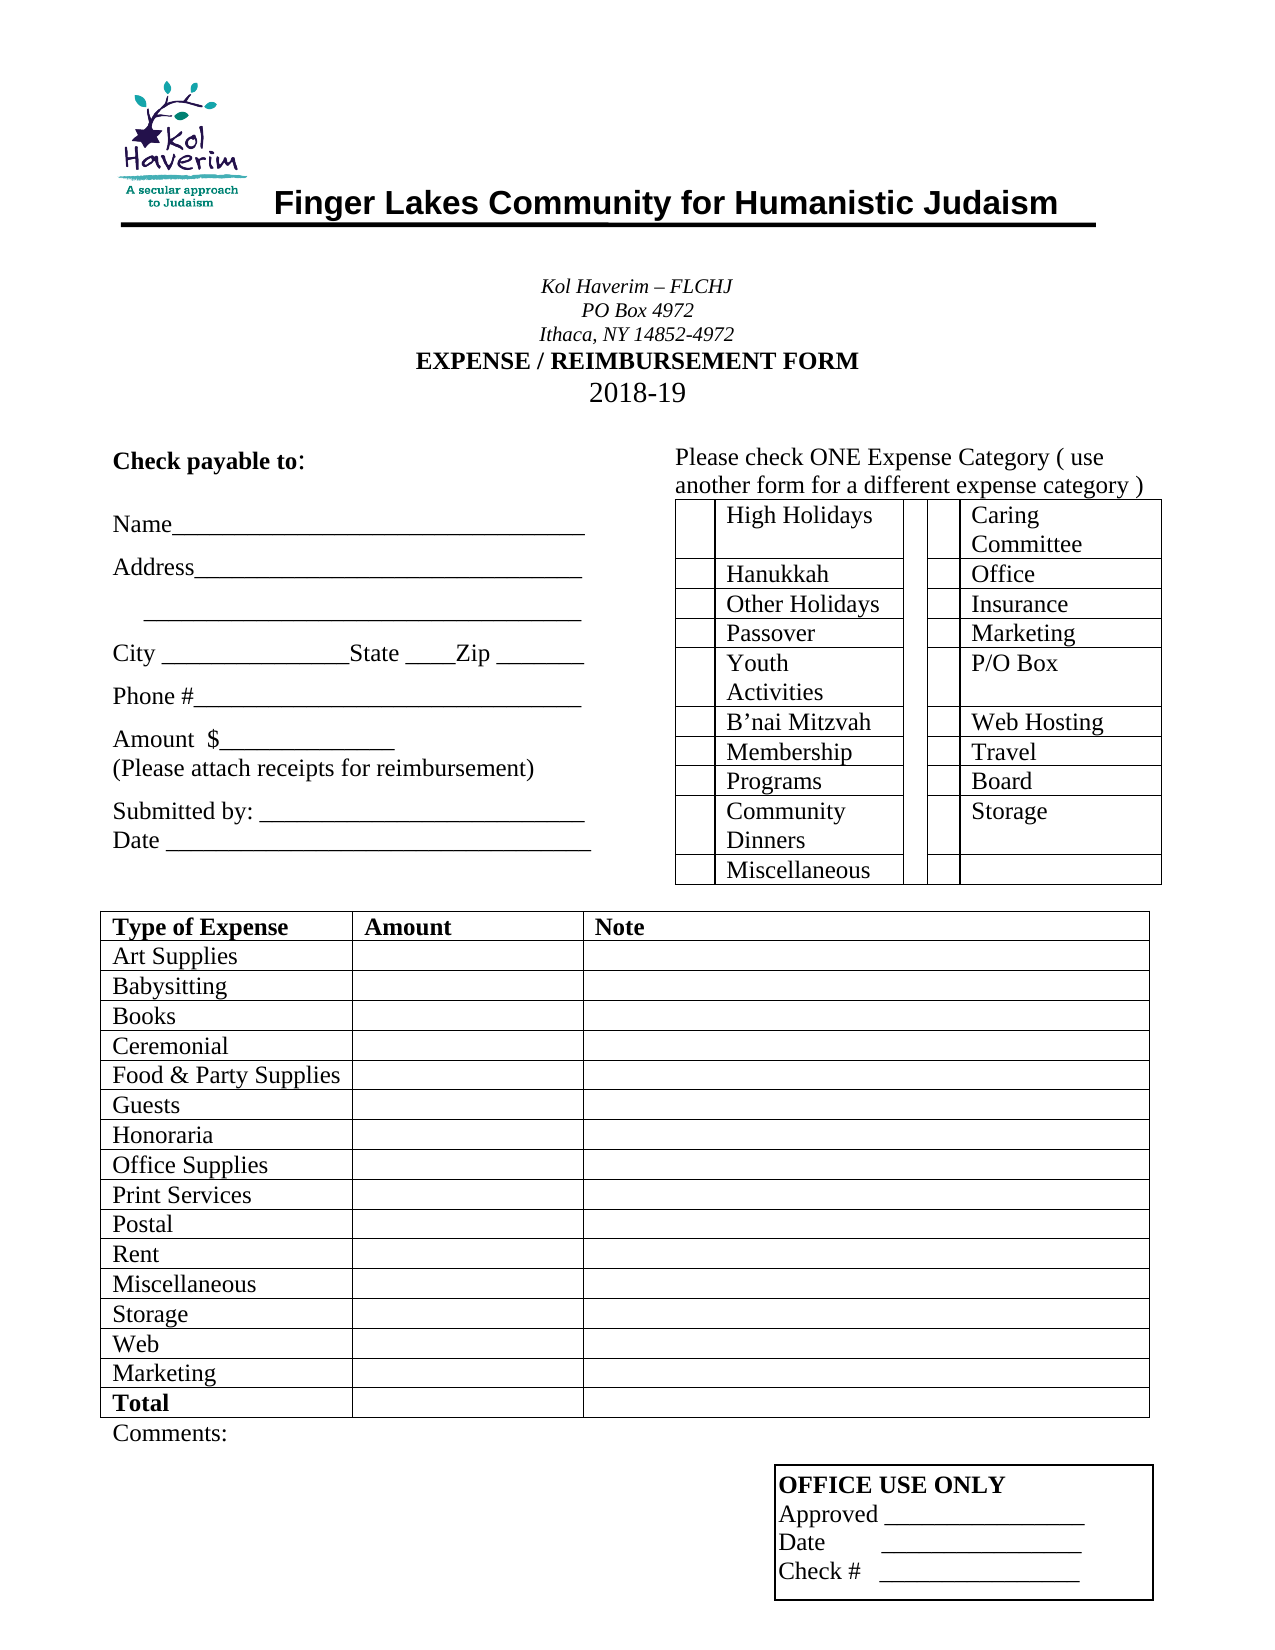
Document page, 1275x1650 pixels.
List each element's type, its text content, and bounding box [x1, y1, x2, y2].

text Date __________________________________ [112, 825, 600, 854]
text Amount $______________ [112, 724, 600, 753]
table_header High Holidays [716, 500, 903, 558]
table_cell Insurance [961, 589, 1161, 617]
table_cell [584, 1210, 1149, 1238]
table_cell Passover [716, 619, 903, 647]
table_cell P/O Box [961, 648, 1161, 706]
picture [112, 75, 252, 214]
text Submitted by: __________________________ [112, 796, 600, 825]
text Kol Haverim – FLCHJ [112, 274, 1162, 298]
table_cell [676, 559, 714, 588]
table_cell [584, 1061, 1149, 1089]
table_header [928, 500, 959, 558]
table_cell [584, 1120, 1149, 1149]
table_cell [928, 855, 959, 883]
text Check payable to: [112, 442, 600, 475]
subtitle EXPENSE / REIMBURSEMENT FORM [112, 346, 1162, 375]
table_cell [928, 737, 959, 765]
table_cell Honoraria [101, 1120, 352, 1149]
table_cell [353, 1180, 583, 1208]
table_cell [584, 1031, 1149, 1059]
table_cell Art Supplies [101, 941, 352, 970]
text Comments: [112, 913, 1162, 1447]
table_cell [353, 1299, 583, 1328]
table_cell [928, 648, 959, 706]
table_cell Rent [101, 1239, 352, 1268]
table_cell [676, 648, 714, 706]
text OFFICE USE ONLY [776, 1468, 1152, 1499]
table_cell [961, 855, 1161, 883]
table_cell Office Supplies [101, 1150, 352, 1179]
table_cell Marketing [101, 1359, 352, 1387]
table_cell Office [961, 559, 1161, 588]
table_cell [353, 1210, 583, 1238]
table_cell [353, 1359, 583, 1387]
table_cell Ceremonial [101, 1031, 352, 1059]
text Address_______________________________ [112, 552, 600, 581]
table_cell Hanukkah [716, 559, 903, 588]
text Please check ONE Expense Category ( use another form for a different expense category ) [675, 442, 1162, 499]
table_header Caring Committee [961, 500, 1161, 558]
table_cell [928, 619, 959, 647]
text Approved ________________ [778, 1499, 1150, 1527]
table_cell [676, 737, 714, 765]
table_cell [353, 1090, 583, 1119]
text 2018-19 [112, 375, 1162, 408]
table_cell [676, 766, 714, 795]
table_cell Programs [716, 766, 903, 795]
table_cell [676, 855, 714, 883]
table_cell [353, 1150, 583, 1179]
table_cell Total [101, 1388, 352, 1417]
table_cell Books [101, 1001, 352, 1030]
table_cell [584, 1359, 1149, 1387]
text ___________________________________ [112, 595, 600, 624]
table_cell [676, 619, 714, 647]
table_cell [928, 589, 959, 617]
table_cell [353, 1329, 583, 1357]
table_cell [584, 1239, 1149, 1268]
table_cell [584, 1090, 1149, 1119]
table_cell B’nai Mitzvah [716, 707, 903, 736]
table_cell Web Hosting [961, 707, 1161, 736]
table_cell [584, 1388, 1149, 1417]
table_cell [928, 707, 959, 736]
table_cell [584, 941, 1149, 970]
table_cell Storage [101, 1299, 352, 1328]
table_cell Babysitting [101, 971, 352, 1000]
text Date ________________ [778, 1527, 1150, 1556]
table_cell Print Services [101, 1180, 352, 1208]
table_header Type of Expense [101, 912, 352, 940]
table_cell [353, 1001, 583, 1030]
table_cell Board [961, 766, 1161, 795]
table_cell [353, 1239, 583, 1268]
table_cell Miscellaneous [101, 1269, 352, 1298]
table_cell [584, 1150, 1149, 1179]
table_header Amount [353, 912, 583, 940]
table_cell [928, 766, 959, 795]
table_cell [353, 1269, 583, 1298]
table_cell [353, 1031, 583, 1059]
table_cell Youth Activities [716, 648, 903, 706]
text Name_________________________________ [112, 509, 600, 538]
table_cell [928, 796, 959, 854]
table_cell [584, 1329, 1149, 1357]
table_cell Guests [101, 1090, 352, 1119]
table_cell [353, 971, 583, 1000]
table_cell [584, 1180, 1149, 1208]
text (Please attach receipts for reimbursement) [112, 753, 600, 782]
table_cell Membership [716, 737, 903, 765]
table_cell [584, 1299, 1149, 1328]
table_cell [353, 1120, 583, 1149]
table_cell Travel [961, 737, 1161, 765]
text Check # ________________ [776, 1556, 1152, 1587]
table_cell Miscellaneous [716, 855, 903, 883]
table_cell [584, 1001, 1149, 1030]
table_cell [676, 589, 714, 617]
table_cell [584, 1269, 1149, 1298]
table_cell Postal [101, 1210, 352, 1238]
text Phone #_______________________________ [112, 681, 600, 710]
text City _______________State ____Zip _______ [112, 638, 600, 667]
table_cell [928, 559, 959, 588]
table_cell Web [101, 1329, 352, 1357]
table_cell Storage [961, 796, 1161, 854]
table_cell Other Holidays [716, 589, 903, 617]
table_cell [353, 1388, 583, 1417]
table_cell [353, 1061, 583, 1089]
table_cell [584, 971, 1149, 1000]
table_cell Food & Party Supplies [101, 1061, 352, 1089]
table_cell Community Dinners [716, 796, 903, 854]
table_header Note [584, 912, 1149, 940]
table_cell Marketing [961, 619, 1161, 647]
table_cell [353, 941, 583, 970]
table_header [676, 500, 714, 558]
table_cell [676, 796, 714, 854]
table_header [904, 500, 927, 883]
table_cell [676, 707, 714, 736]
